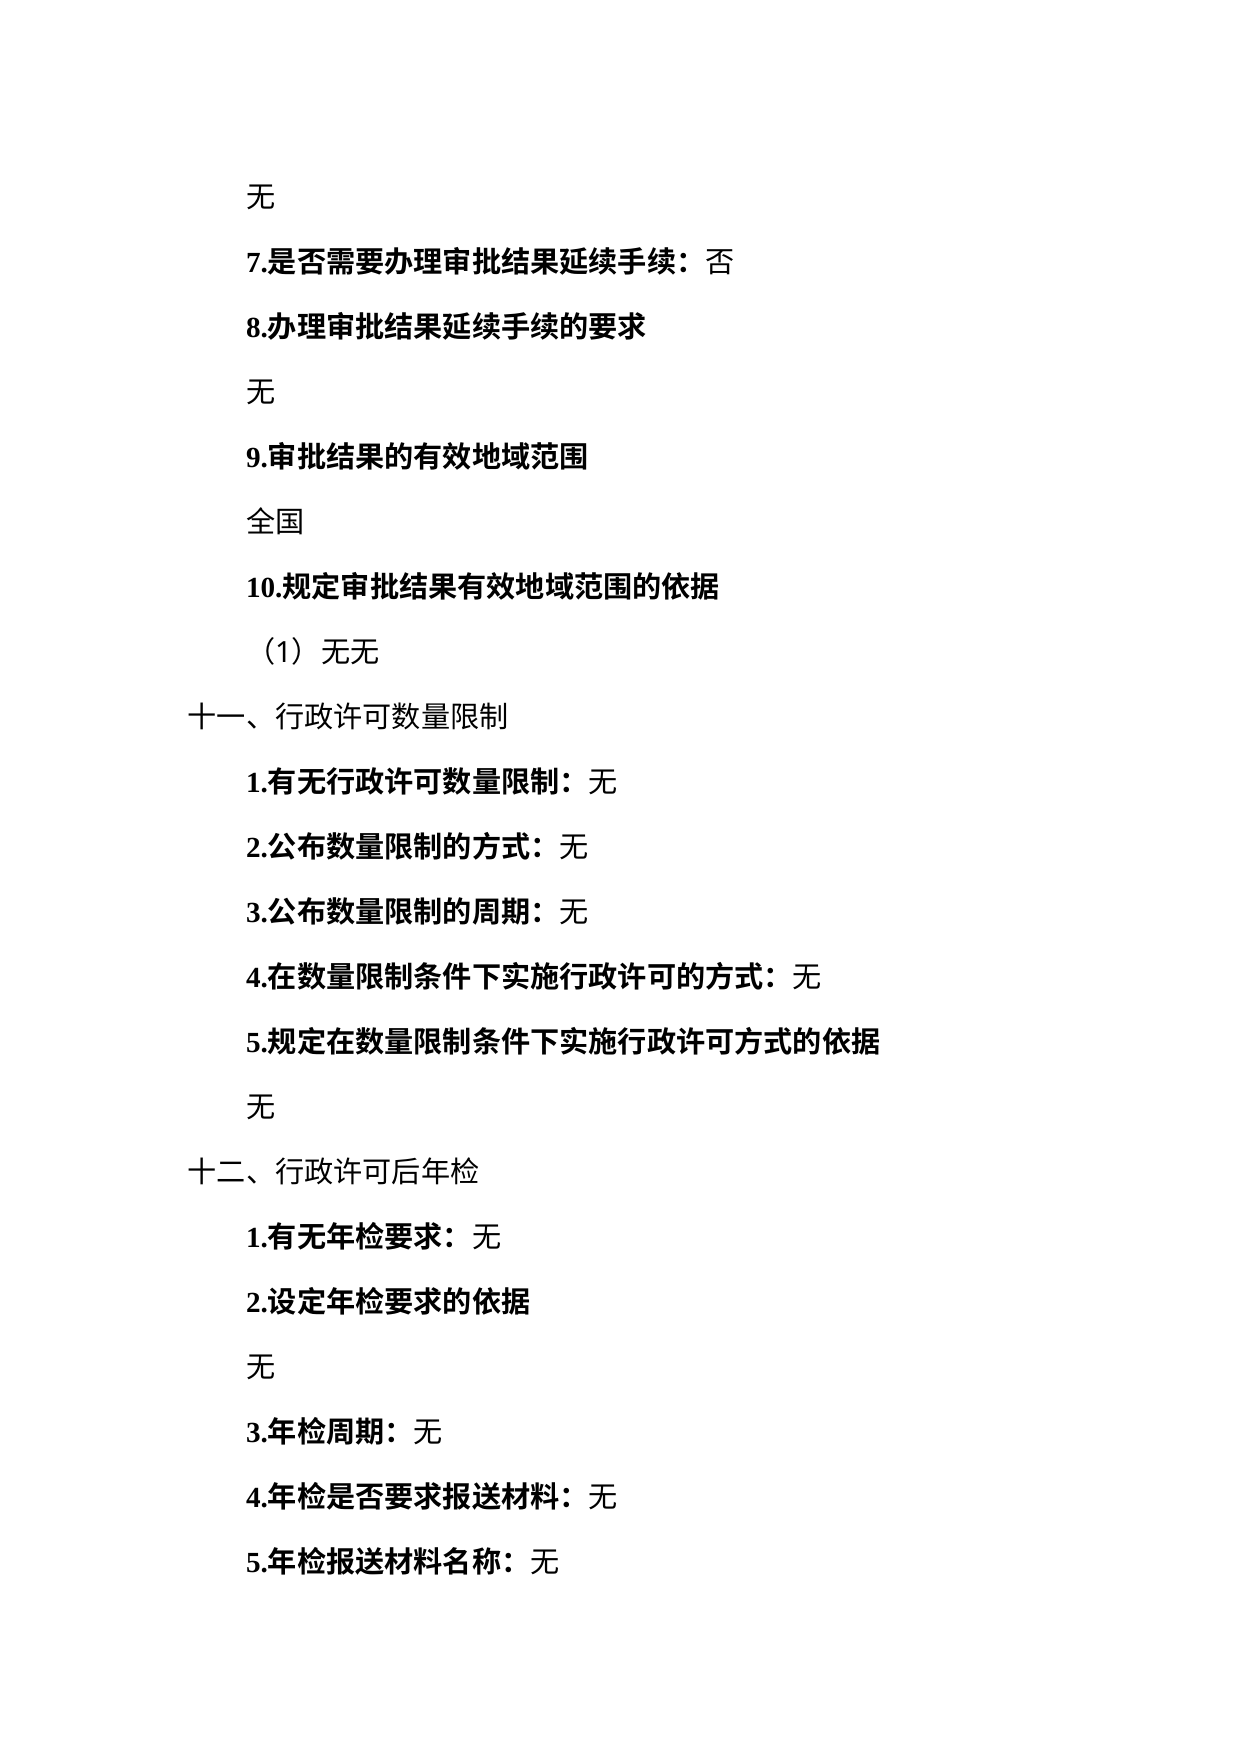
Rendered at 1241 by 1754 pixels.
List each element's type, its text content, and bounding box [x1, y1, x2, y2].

text 无 [187, 162, 1053, 227]
text 2.设定年检要求的依据 [187, 1267, 1053, 1332]
text 10.规定审批结果有效地域范围的依据 [187, 552, 1053, 617]
text （1）无无 [187, 617, 1053, 682]
text 4.在数量限制条件下实施行政许可的方式：无 [187, 942, 1053, 1007]
text 9.审批结果的有效地域范围 [187, 422, 1053, 487]
text 无 [187, 357, 1053, 422]
text 7.是否需要办理审批结果延续手续：否 [187, 227, 1053, 292]
text 1.有无行政许可数量限制：无 [187, 747, 1053, 812]
text 2.公布数量限制的方式：无 [187, 812, 1053, 877]
text 3.年检周期：无 [187, 1397, 1053, 1462]
text 十一、行政许可数量限制 [187, 682, 1053, 747]
text 1.有无年检要求：无 [187, 1202, 1053, 1267]
text 3.公布数量限制的周期：无 [187, 877, 1053, 942]
text 4.年检是否要求报送材料：无 [187, 1462, 1053, 1527]
text 8.办理审批结果延续手续的要求 [187, 292, 1053, 357]
text 全国 [187, 487, 1053, 552]
text 5.年检报送材料名称：无 [187, 1527, 1053, 1592]
text 无 [187, 1332, 1053, 1397]
text 5.规定在数量限制条件下实施行政许可方式的依据 [187, 1007, 1053, 1072]
text 十二、行政许可后年检 [187, 1137, 1053, 1202]
text 无 [187, 1072, 1053, 1137]
